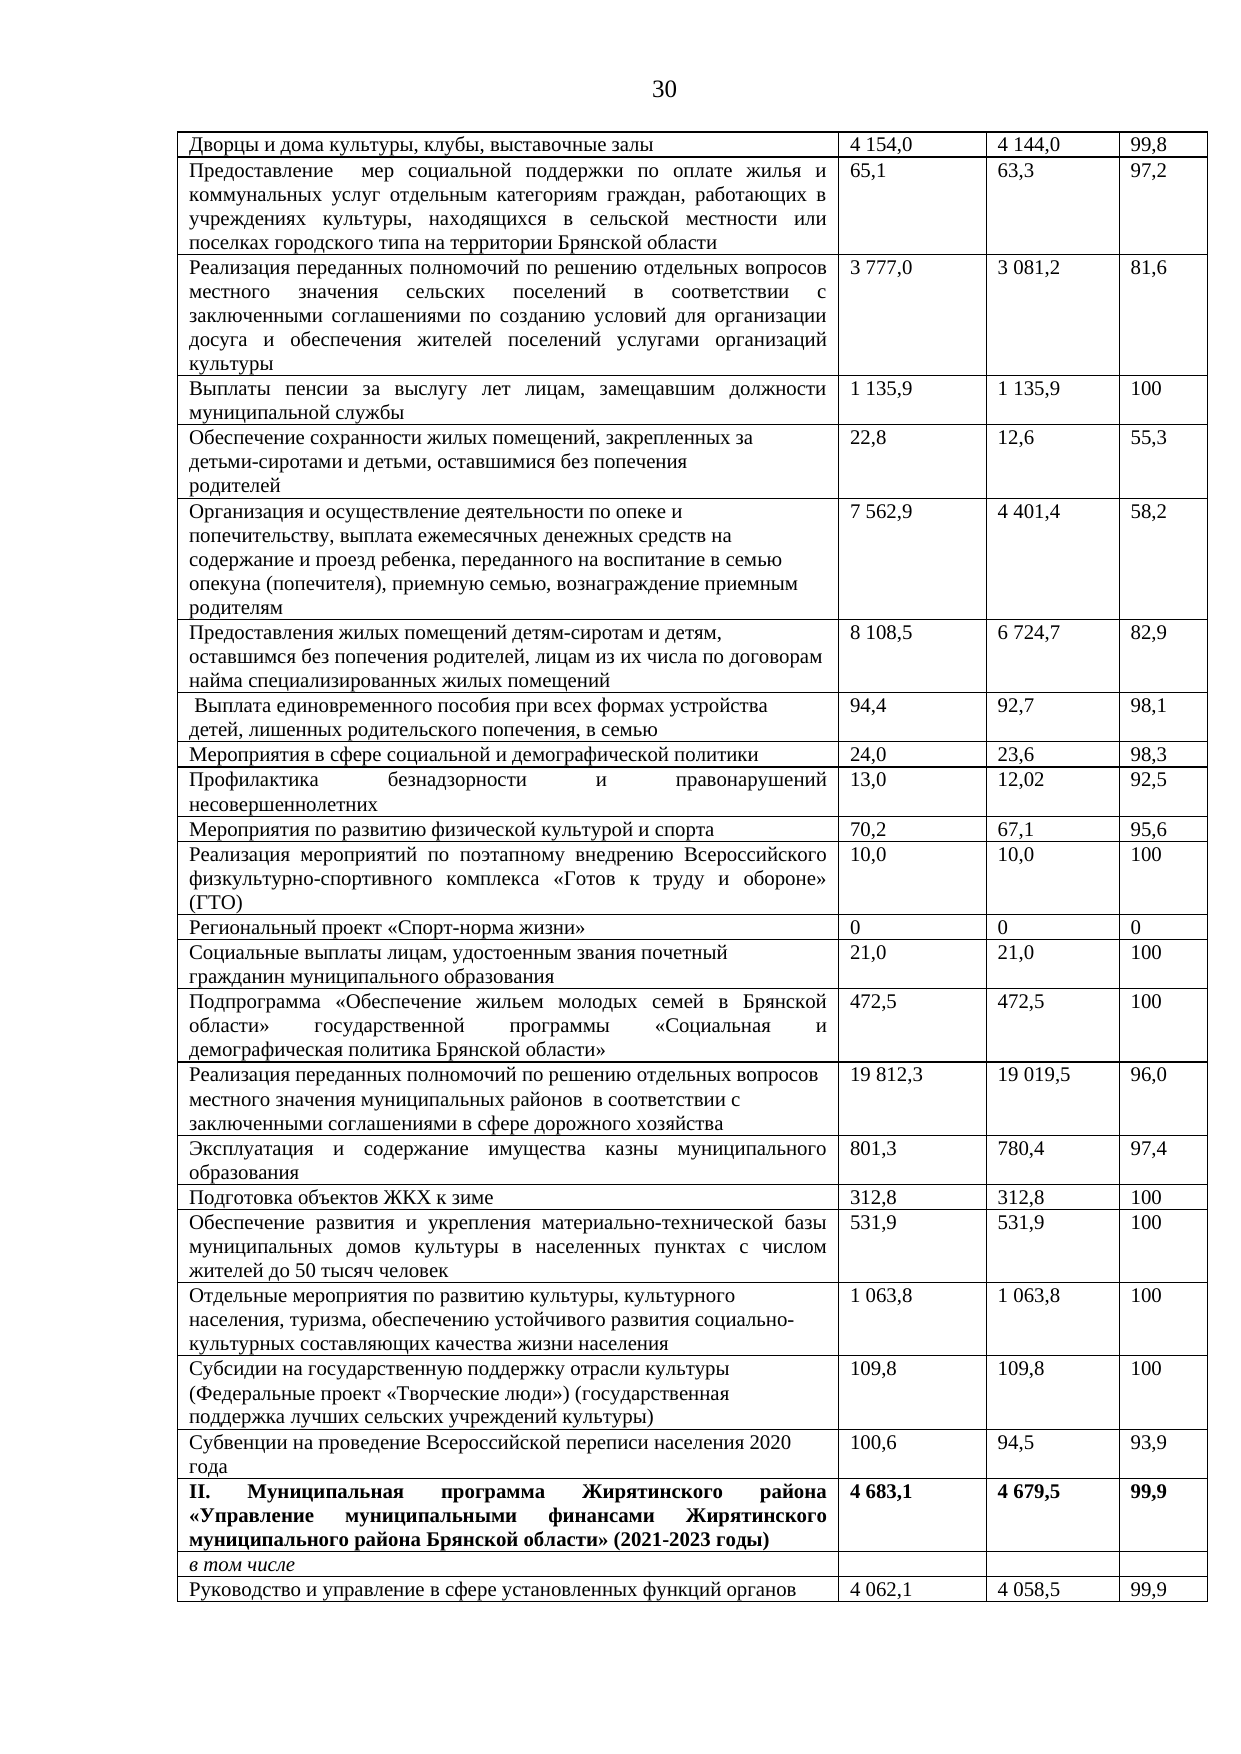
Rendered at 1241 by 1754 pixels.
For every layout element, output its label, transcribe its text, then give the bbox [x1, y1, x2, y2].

table_cell 58,2 [1120, 499, 1207, 619]
table_cell 67,1 [987, 817, 1119, 841]
table_cell Реализация мероприятий по поэтапному внедрению Всероссийского физкультурно-спортивного комплекса «Готов к труду и обороне» (ГТО) [178, 842, 838, 914]
table_cell 12,6 [987, 425, 1119, 497]
table_cell 531,9 [987, 1210, 1119, 1282]
table_cell 100 [1120, 1356, 1207, 1428]
table_cell 55,3 [1120, 425, 1207, 497]
table_cell 801,3 [839, 1136, 986, 1184]
table_cell 7 562,9 [839, 499, 986, 619]
table_cell 8 108,5 [839, 620, 986, 692]
table_cell 63,3 [987, 158, 1119, 254]
table_cell Дворцы и дома культуры, клубы, выставочные залы [178, 133, 838, 156]
table_cell Организация и осуществление деятельности по опеке и попечительству, выплата ежемесячных денежных средств на содержание и проезд ребенка, переданного на воспитание в семью опекуна (попечителя), приемную семью, вознаграждение приемным родителям [178, 499, 838, 619]
table_cell 100 [1120, 940, 1207, 988]
table_cell 472,5 [839, 989, 986, 1061]
table_cell Предоставление мер социальной поддержки по оплате жилья и коммунальных услуг отдельным категориям граждан, работающих в учреждениях культуры, находящихся в сельской местности или поселках городского типа на территории Брянской области [178, 158, 838, 254]
table_cell 94,5 [987, 1430, 1119, 1478]
table_cell Выплата единовременного пособия при всех формах устройства детей, лишенных родительского попечения, в семью [178, 693, 838, 741]
table_cell в том числе [178, 1552, 838, 1576]
table_cell [987, 1552, 1119, 1576]
table_cell 100 [1120, 1283, 1207, 1355]
table_cell Выплаты пенсии за выслугу лет лицам, замещавшим должности муниципальной службы [178, 376, 838, 424]
table_cell 96,0 [1120, 1063, 1207, 1134]
table_cell 6 724,7 [987, 620, 1119, 692]
table_cell 1 063,8 [839, 1283, 986, 1355]
table_cell 4 401,4 [987, 499, 1119, 619]
table_cell Субвенции на проведение Всероссийской переписи населения 2020 года [178, 1430, 838, 1478]
table_cell 65,1 [839, 158, 986, 254]
table_cell 109,8 [987, 1356, 1119, 1428]
table_cell 0 [839, 915, 986, 939]
table_cell 99,9 [1120, 1479, 1207, 1551]
table_cell [1120, 1552, 1207, 1576]
table_cell 531,9 [839, 1210, 986, 1282]
table_cell 1 135,9 [839, 376, 986, 424]
table_cell 100 [1120, 842, 1207, 914]
table_cell Обеспечение сохранности жилых помещений, закрепленных за детьми-сиротами и детьми, оставшимися без попечения родителей [178, 425, 838, 497]
table_cell 100 [1120, 1185, 1207, 1209]
table_cell 82,9 [1120, 620, 1207, 692]
table_cell 4 062,1 [839, 1577, 986, 1601]
table_cell 3 081,2 [987, 255, 1119, 375]
table_cell Региональный проект «Спорт-норма жизни» [178, 915, 838, 939]
table_cell 100 [1120, 1210, 1207, 1282]
table_cell 81,6 [1120, 255, 1207, 375]
table_cell 70,2 [839, 817, 986, 841]
table_cell Обеспечение развития и укрепления материально-технической базы муниципальных домов культуры в населенных пунктах с числом жителей до 50 тысяч человек [178, 1210, 838, 1282]
table_cell 98,1 [1120, 693, 1207, 741]
table_cell 93,9 [1120, 1430, 1207, 1478]
table_cell 97,4 [1120, 1136, 1207, 1184]
table_cell 312,8 [987, 1185, 1119, 1209]
table_cell 10,0 [839, 842, 986, 914]
table_cell 23,6 [987, 742, 1119, 766]
table_cell 4 144,0 [987, 133, 1119, 156]
table_cell 780,4 [987, 1136, 1119, 1184]
table_cell 13,0 [839, 768, 986, 816]
table_cell 100 [1120, 376, 1207, 424]
table_cell 4 154,0 [839, 133, 986, 156]
table_cell 19 812,3 [839, 1063, 986, 1134]
table_cell 98,3 [1120, 742, 1207, 766]
table_cell 4 058,5 [987, 1577, 1119, 1601]
table_cell 472,5 [987, 989, 1119, 1061]
table_cell 100,6 [839, 1430, 986, 1478]
table_cell Подпрограмма «Обеспечение жильем молодых семей в Брянской области» государственной программы «Социальная и демографическая политика Брянской области» [178, 989, 838, 1061]
table_cell Мероприятия по развитию физической культурой и спорта [178, 817, 838, 841]
table_cell II. Муниципальная программа Жирятинского района «Управление муниципальными финансами Жирятинского муниципального района Брянской области» (2021-2023 годы) [178, 1479, 838, 1551]
table_cell 4 683,1 [839, 1479, 986, 1551]
table_cell 1 135,9 [987, 376, 1119, 424]
table_cell 109,8 [839, 1356, 986, 1428]
table_cell 21,0 [987, 940, 1119, 988]
table_cell 24,0 [839, 742, 986, 766]
table_cell 92,7 [987, 693, 1119, 741]
table_cell 0 [987, 915, 1119, 939]
table_cell [839, 1552, 986, 1576]
table_cell 12,02 [987, 768, 1119, 816]
table_cell Профилактика безнадзорности и правонарушений несовершеннолетних [178, 768, 838, 816]
table_cell Отдельные мероприятия по развитию культуры, культурного населения, туризма, обеспечению устойчивого развития социально-культурных составляющих качества жизни населения [178, 1283, 838, 1355]
table_cell 99,9 [1120, 1577, 1207, 1601]
table_cell 3 777,0 [839, 255, 986, 375]
table_cell 22,8 [839, 425, 986, 497]
table_cell Эксплуатация и содержание имущества казны муниципального образования [178, 1136, 838, 1184]
table_cell 97,2 [1120, 158, 1207, 254]
table_cell 312,8 [839, 1185, 986, 1209]
table_cell Мероприятия в сфере социальной и демографической политики [178, 742, 838, 766]
table_cell 0 [1120, 915, 1207, 939]
table_cell 19 019,5 [987, 1063, 1119, 1134]
table_cell 21,0 [839, 940, 986, 988]
table_cell 92,5 [1120, 768, 1207, 816]
table_cell Подготовка объектов ЖКХ к зиме [178, 1185, 838, 1209]
table_cell 10,0 [987, 842, 1119, 914]
table_cell 1 063,8 [987, 1283, 1119, 1355]
table_cell Реализация переданных полномочий по решению отдельных вопросов местного значения сельских поселений в соответствии с заключенными соглашениями по созданию условий для организации досуга и обеспечения жителей поселений услугами организаций культуры [178, 255, 838, 375]
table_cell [178, 1577, 838, 1601]
table_cell 99,8 [1120, 133, 1207, 156]
table_cell 4 679,5 [987, 1479, 1119, 1551]
table_cell Социальные выплаты лицам, удостоенным звания почетный гражданин муниципального образования [178, 940, 838, 988]
table_cell Предоставления жилых помещений детям-сиротам и детям, оставшимся без попечения родителей, лицам из их числа по договорам найма специализированных жилых помещений [178, 620, 838, 692]
table_cell 95,6 [1120, 817, 1207, 841]
table_cell 94,4 [839, 693, 986, 741]
table_cell Субсидии на государственную поддержку отрасли культуры (Федеральные проект «Творческие люди») (государственная поддержка лучших сельских учреждений культуры) [178, 1356, 838, 1428]
table_cell Реализация переданных полномочий по решению отдельных вопросов местного значения муниципальных районов в соответствии с заключенными соглашениями в сфере дорожного хозяйства [178, 1063, 838, 1134]
table_cell 100 [1120, 989, 1207, 1061]
